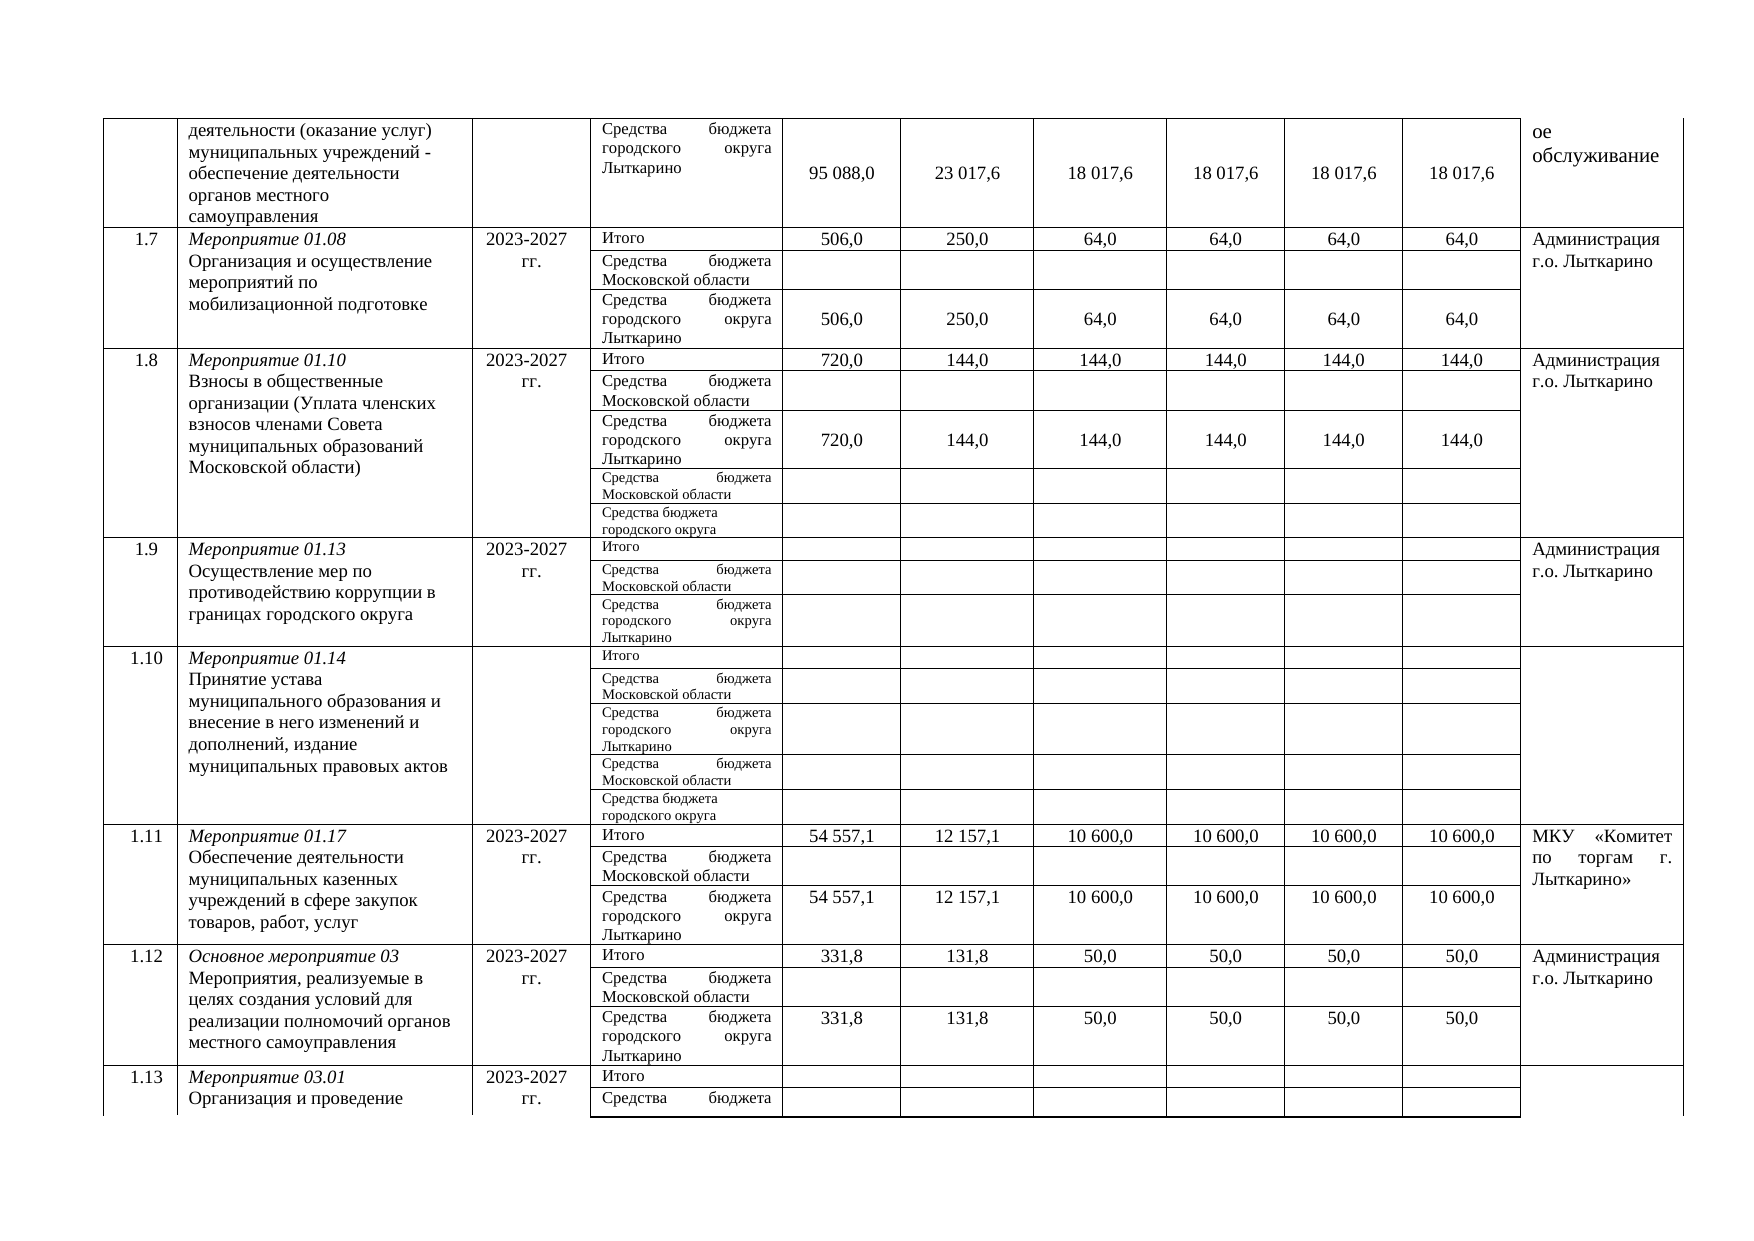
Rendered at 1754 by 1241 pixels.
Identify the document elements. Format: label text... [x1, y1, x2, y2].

table_cell 1.12 [104, 945, 177, 1064]
table_cell 1.13 [104, 1066, 177, 1116]
table_cell Администрация г.о. Лыткарино [1521, 228, 1683, 347]
table_cell 12 157,1 [901, 886, 1033, 944]
table_cell [1167, 595, 1284, 646]
table_cell 10 600,0 [1403, 825, 1520, 846]
table_cell [1034, 790, 1166, 823]
table_cell [1167, 669, 1284, 703]
table_cell 331,8 [783, 1007, 900, 1064]
table_cell [901, 790, 1033, 823]
table_cell [1403, 968, 1520, 1006]
table_cell 10 600,0 [1285, 886, 1402, 944]
table_cell 50,0 [1285, 1007, 1402, 1064]
table_cell [783, 1066, 900, 1087]
table_cell [1167, 538, 1284, 560]
table_cell МКУ «Комитет по торгам г. Лыткарино» [1521, 825, 1683, 944]
table_cell 10 600,0 [1167, 825, 1284, 846]
table_cell [1285, 1066, 1402, 1087]
table_cell Итого [591, 1066, 782, 1087]
table_cell 506,0 [783, 290, 900, 347]
table_cell [901, 504, 1033, 537]
table_cell [1285, 538, 1402, 560]
table_cell 720,0 [783, 349, 900, 370]
table_cell Средства бюджета Московской области [591, 755, 782, 789]
table_cell Итого [591, 825, 782, 846]
table_cell [1403, 469, 1520, 503]
table_cell [1285, 847, 1402, 885]
table_cell 18 017,6 [1403, 119, 1520, 227]
table_cell [1403, 561, 1520, 594]
table_cell [901, 251, 1033, 289]
table_cell [1521, 647, 1683, 823]
table_cell Средства бюджета Московской области [591, 251, 782, 289]
table_cell [901, 538, 1033, 560]
table_cell Средства бюджета городского округа Лыткарино [591, 1007, 782, 1064]
table_cell [1167, 968, 1284, 1006]
table_cell Средства бюджета Московской области [591, 669, 782, 703]
table_cell 331,8 [783, 945, 900, 967]
table_cell [1167, 251, 1284, 289]
table_cell [1034, 371, 1166, 409]
table_cell 64,0 [1167, 290, 1284, 347]
table_cell Мероприятие 01.14 Принятие устава муниципального образования и внесение в него изменений и дополнений, издание муниципальных правовых актов [178, 647, 472, 823]
table_cell [901, 1088, 1033, 1116]
table_cell Администрация г.о. Лыткарино [1521, 349, 1683, 537]
table_cell [1403, 847, 1520, 885]
table_cell [783, 669, 900, 703]
table_cell [1167, 847, 1284, 885]
table_cell 10 600,0 [1285, 825, 1402, 846]
table_cell [1167, 561, 1284, 594]
table_cell [1403, 647, 1520, 668]
table_cell 2023-2027 гг. [473, 228, 590, 347]
table_cell [901, 755, 1033, 789]
table_cell [1167, 647, 1284, 668]
table_cell [783, 371, 900, 409]
table_cell 144,0 [1034, 349, 1166, 370]
table_cell 1.7 [104, 228, 177, 347]
table_cell 144,0 [1285, 411, 1402, 468]
table_cell Итого [591, 349, 782, 370]
table_cell Средства бюджета Московской области [591, 371, 782, 409]
table_cell [1403, 371, 1520, 409]
table_cell 64,0 [1285, 228, 1402, 249]
table_cell 18 017,6 [1034, 119, 1166, 227]
table_cell [1034, 647, 1166, 668]
table_cell [1034, 251, 1166, 289]
table_cell Мероприятие 03.01 Организация и проведение мероприятий по обучению, переобучению, повышению квалификации и обмену опытом специалистов [177, 1066, 472, 1116]
table_cell 2023-2027 гг. [473, 1066, 590, 1116]
table_cell [783, 504, 900, 537]
table_cell [1285, 704, 1402, 754]
table_cell [1403, 669, 1520, 703]
table_cell Итого [591, 228, 782, 249]
table_cell [1034, 595, 1166, 646]
table_cell [1285, 1088, 1402, 1116]
table_cell 64,0 [1403, 290, 1520, 347]
table_cell Средства бюджета городского округа Лыткарино [591, 595, 782, 646]
table_cell Средства бюджета городского округа Лыткарино [591, 119, 782, 227]
table_cell 144,0 [1403, 411, 1520, 468]
table_cell [1167, 704, 1284, 754]
table_cell [783, 1088, 900, 1116]
table_cell Мероприятие 01.10 Взносы в общественные организации (Уплата членских взносов членами Совета муниципальных образований Московской области) [178, 349, 472, 537]
table_cell 720,0 [783, 411, 900, 468]
table_cell 18 017,6 [1167, 119, 1284, 227]
table_cell 64,0 [1167, 228, 1284, 249]
table_cell [1285, 790, 1402, 823]
table_cell Итого [591, 945, 782, 967]
table_cell [1167, 755, 1284, 789]
table_cell Администрация г.о. Лыткарино [1521, 945, 1683, 1064]
table_cell [901, 669, 1033, 703]
table_cell [1167, 1088, 1284, 1116]
table_cell 506,0 [783, 228, 900, 249]
table_cell [1034, 704, 1166, 754]
table_cell Итого [591, 647, 782, 668]
table_cell 250,0 [901, 290, 1033, 347]
table_cell [1285, 647, 1402, 668]
table_cell 144,0 [1167, 349, 1284, 370]
table_cell Администрация г.о. Лыткарино [1521, 538, 1683, 646]
table_cell [1285, 251, 1402, 289]
table_cell 50,0 [1403, 945, 1520, 967]
table_cell [783, 561, 900, 594]
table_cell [591, 1088, 782, 1116]
table_cell [1285, 595, 1402, 646]
table_cell [783, 847, 900, 885]
table_cell 2023-2027 гг. [473, 349, 590, 537]
table_cell Средства бюджета городского округа Лыткарино [591, 290, 782, 347]
table_cell [783, 968, 900, 1006]
table_cell [1285, 968, 1402, 1006]
table_cell [1285, 469, 1402, 503]
table_cell [901, 968, 1033, 1006]
table_cell 10 600,0 [1034, 886, 1166, 944]
table_cell [1034, 538, 1166, 560]
table_cell [783, 647, 900, 668]
table_cell 50,0 [1034, 1007, 1166, 1064]
table_cell [1167, 1066, 1284, 1087]
table_cell 144,0 [1167, 411, 1284, 468]
table_cell 95 088,0 [783, 119, 900, 227]
table_cell 64,0 [1034, 290, 1166, 347]
table_cell 50,0 [1167, 1007, 1284, 1064]
table_cell 1.9 [104, 538, 177, 646]
table_cell 18 017,6 [1285, 119, 1402, 227]
table_cell Итого [591, 538, 782, 560]
table_cell [1403, 251, 1520, 289]
table_cell [783, 251, 900, 289]
table_cell [783, 595, 900, 646]
table_cell 144,0 [1403, 349, 1520, 370]
table_cell [901, 647, 1033, 668]
table_cell 50,0 [1167, 945, 1284, 967]
table_cell [1285, 561, 1402, 594]
table_cell 1.11 [104, 825, 177, 944]
table_cell [1403, 595, 1520, 646]
table_cell [901, 704, 1033, 754]
table_cell 1.10 [104, 647, 177, 823]
table_cell 2023-2027 гг. [473, 945, 590, 1064]
table_cell Мероприятие 01.13 Осуществление мер по противодействию коррупции в границах городского округа [178, 538, 472, 646]
table_cell 50,0 [1034, 945, 1166, 967]
table_cell 10 600,0 [1167, 886, 1284, 944]
table_cell Средства бюджета городского округа [591, 504, 782, 537]
table_cell Средства бюджета Московской области [591, 968, 782, 1006]
table_cell 144,0 [1034, 411, 1166, 468]
table_cell 64,0 [1403, 228, 1520, 249]
table_cell [901, 1066, 1033, 1087]
table_cell Мероприятие 01.17 Обеспечение деятельности муниципальных казенных учреждений в сфере закупок товаров, работ, услуг [178, 825, 472, 944]
table_cell 64,0 [1034, 228, 1166, 249]
table_cell [783, 755, 900, 789]
table_cell [1403, 504, 1520, 537]
table_cell 144,0 [901, 349, 1033, 370]
table_cell Основное мероприятие 03 Мероприятия, реализуемые в целях создания условий для реализации полномочий органов местного самоуправления [178, 945, 472, 1064]
table_cell [1034, 1066, 1166, 1087]
table_cell Средства бюджета городского округа Лыткарино [591, 886, 782, 944]
table_cell 1.8 [104, 349, 177, 537]
table_cell [783, 704, 900, 754]
table_cell Средства бюджета городского округа Лыткарино [591, 704, 782, 754]
table_cell Средства бюджета городского округа [591, 790, 782, 823]
table_cell [1034, 669, 1166, 703]
table_cell 2023-2027 гг. [473, 538, 590, 646]
table_cell 2023-2027 гг. [473, 825, 590, 944]
table_cell Средства бюджета Московской области [591, 847, 782, 885]
table_cell 144,0 [1285, 349, 1402, 370]
table_cell [901, 847, 1033, 885]
table_cell [783, 538, 900, 560]
table_cell 12 157,1 [901, 825, 1033, 846]
table_cell [1034, 469, 1166, 503]
table_cell [1167, 371, 1284, 409]
table_cell [901, 371, 1033, 409]
table_cell 23 017,6 [901, 119, 1033, 227]
table_cell [1285, 755, 1402, 789]
table_cell 131,8 [901, 1007, 1033, 1064]
table_cell [1167, 504, 1284, 537]
table_cell [1034, 561, 1166, 594]
table_cell [1167, 469, 1284, 503]
table_cell [1285, 371, 1402, 409]
table_cell 50,0 [1403, 1007, 1520, 1064]
table_cell [1403, 538, 1520, 560]
table_cell 250,0 [901, 228, 1033, 249]
table_cell [1034, 1088, 1166, 1116]
table_cell [1034, 968, 1166, 1006]
table_cell [901, 595, 1033, 646]
table_cell 50,0 [1285, 945, 1402, 967]
table_cell [1403, 790, 1520, 823]
table_cell Средства бюджета Московской области [591, 469, 782, 503]
table_cell [901, 561, 1033, 594]
table_cell 64,0 [1285, 290, 1402, 347]
table_cell Мероприятие 01.08 Организация и осуществление мероприятий по мобилизационной подготовке [178, 228, 472, 347]
table_cell Средства бюджета Московской области [591, 561, 782, 594]
table_cell [1521, 1066, 1683, 1116]
table_cell 54 557,1 [783, 825, 900, 846]
table_cell [1403, 704, 1520, 754]
table_cell Средства бюджета городского округа Лыткарино [591, 411, 782, 468]
table_cell [783, 469, 900, 503]
table_cell 10 600,0 [1034, 825, 1166, 846]
table_cell 54 557,1 [783, 886, 900, 944]
table_cell [1034, 847, 1166, 885]
table_cell [1403, 1066, 1520, 1087]
table_cell [1034, 504, 1166, 537]
table_cell [1403, 755, 1520, 789]
table_cell [783, 790, 900, 823]
table_cell [473, 647, 590, 823]
table_cell [901, 469, 1033, 503]
table_cell [1285, 504, 1402, 537]
table_cell [1285, 669, 1402, 703]
table_cell 131,8 [901, 945, 1033, 967]
table_cell [1034, 755, 1166, 789]
table_cell 144,0 [901, 411, 1033, 468]
table_cell 10 600,0 [1403, 886, 1520, 944]
table_cell [1167, 790, 1284, 823]
table_cell [1403, 1088, 1520, 1116]
